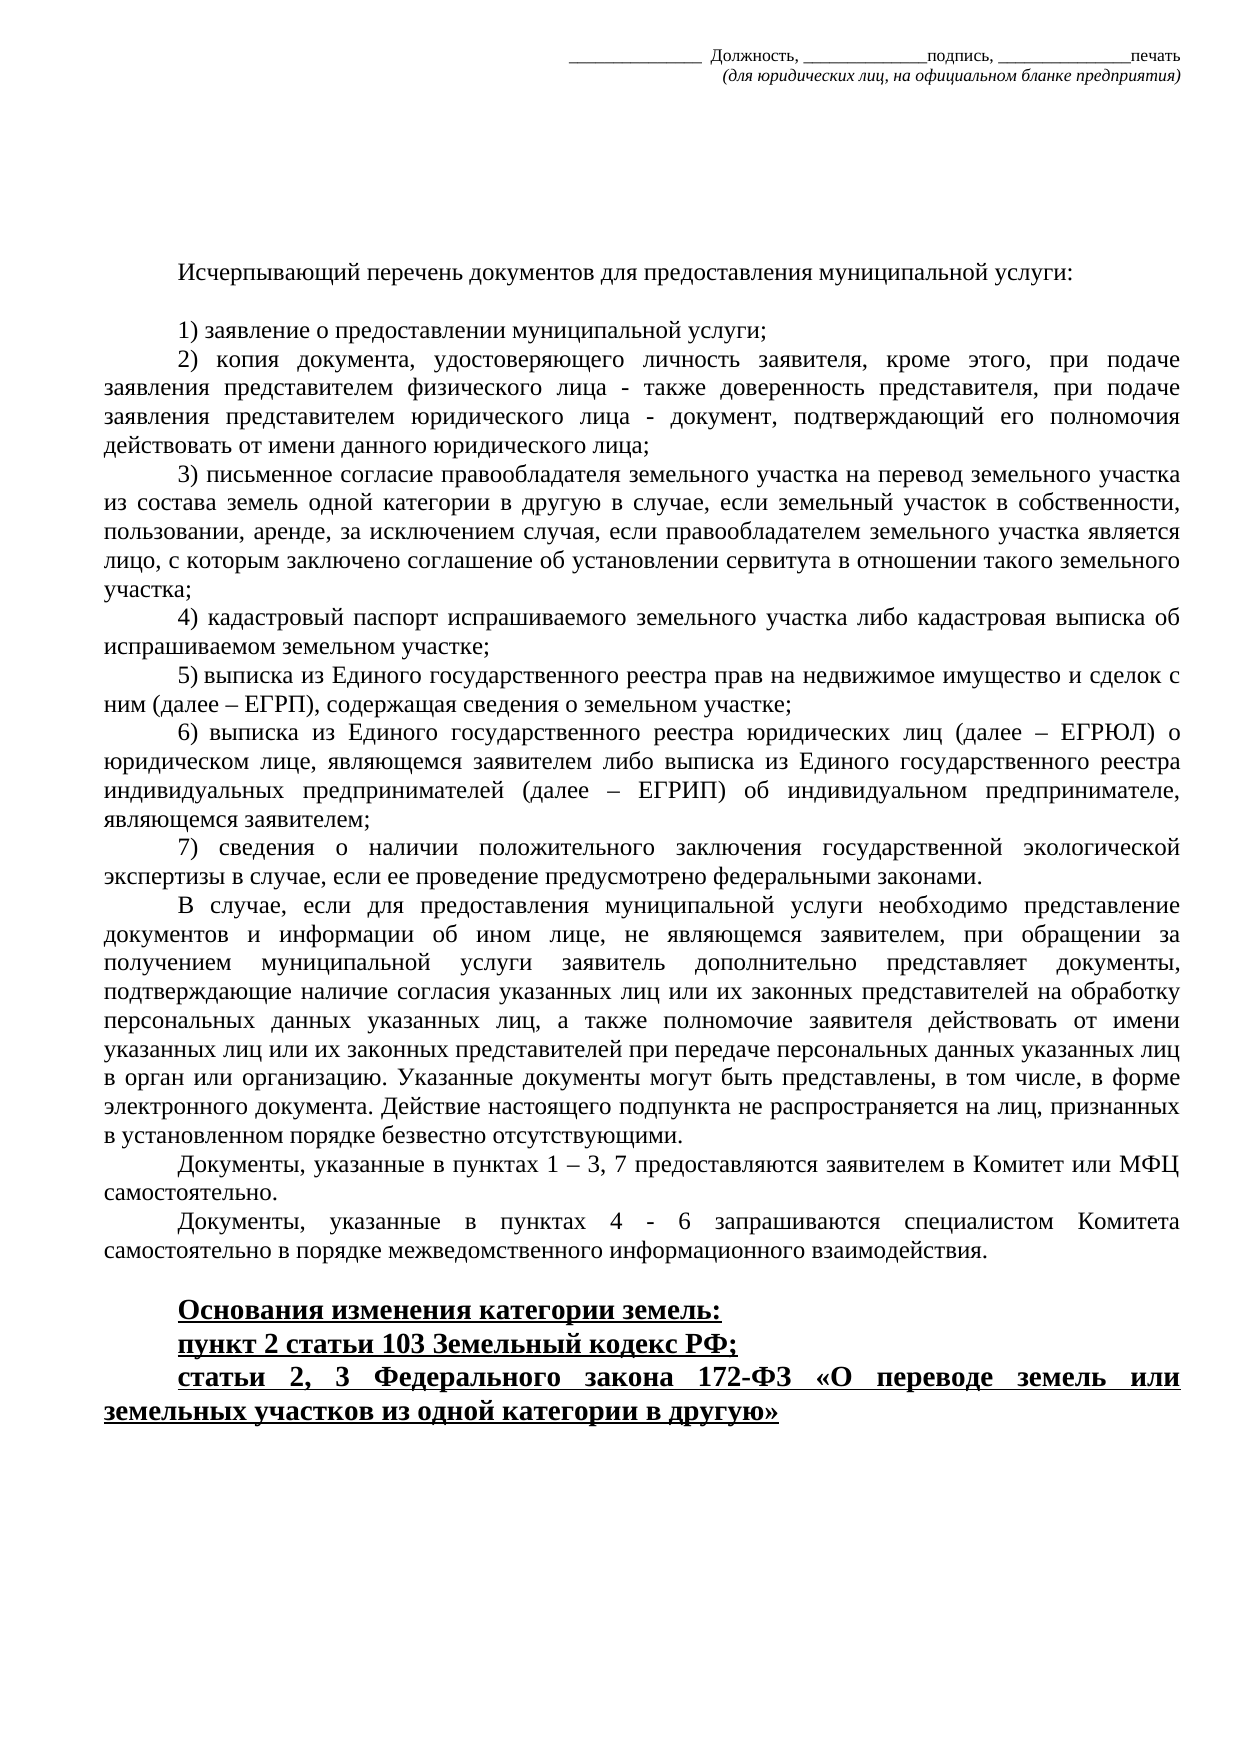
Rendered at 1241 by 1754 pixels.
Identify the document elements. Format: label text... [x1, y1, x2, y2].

text 1) заявление о предоставлении муниципальной услуги; [103, 315, 1181, 344]
text Основания изменения категории земель: [103, 1292, 1181, 1326]
text статьи 2, 3 Федерального закона 172-ФЗ «О переводе земель или земельных участков из одной категории в другую» [103, 1359, 1181, 1427]
text 6) выписка из Единого государственного реестра юридических лиц (далее – ЕГРЮЛ) о юридическом лице, являющемся заявителем либо выписка из Единого государственного реестра индивидуальных предпринимателей (далее – ЕГРИП) об индивидуальном предпринимателе, являющемся заявителем; [103, 717, 1181, 832]
text В случае, если для предоставления муниципальной услуги необходимо представление документов и информации об ином лице, не являющемся заявителем, при обращении за получением муниципальной услуги заявитель дополнительно представляет документы, подтверждающие наличие согласия указанных лиц или их законных представителей на обработку персональных данных указанных лиц, а также полномочие заявителя действовать от имени указанных лиц или их законных представителей при передаче персональных данных указанных лиц в орган или организацию. Указанные документы могут быть представлены, в том числе, в форме электронного документа. Действие настоящего подпункта не распространяется на лиц, признанных в установленном порядке безвестно отсутствующими. [103, 890, 1181, 1149]
text (для юридических лиц, на официальном бланке предприятия) [103, 65, 1181, 85]
text 4) кадастровый паспорт испрашиваемого земельного участка либо кадастровая выписка об испрашиваемом земельном участке; [103, 602, 1181, 660]
text 2) копия документа, удостоверяющего личность заявителя, кроме этого, при подаче заявления представителем физического лица - также доверенность представителя, при подаче заявления представителем юридического лица - документ, подтверждающий его полномочия действовать от имени данного юридического лица; [103, 344, 1181, 459]
text Исчерпывающий перечень документов для предоставления муниципальной услуги: [103, 257, 1181, 286]
text пункт 2 статьи 103 Земельный кодекс РФ; [103, 1326, 1181, 1359]
text _______________ Должность, ______________подпись, _______________печать [103, 44, 1181, 65]
text 5) выписка из Единого государственного реестра прав на недвижимое имущество и сделок с ним (далее – ЕГРП), содержащая сведения о земельном участке; [103, 660, 1181, 717]
text Документы, указанные в пунктах 1 – 3, 7 предоставляются заявителем в Комитет или МФЦ самостоятельно. [103, 1149, 1181, 1206]
text Документы, указанные в пунктах 4 - 6 запрашиваются специалистом Комитета самостоятельно в порядке межведомственного информационного взаимодействия. [103, 1206, 1181, 1264]
text 7) сведения о наличии положительного заключения государственной экологической экспертизы в случае, если ее проведение предусмотрено федеральными законами. [103, 832, 1181, 890]
text 3) письменное согласие правообладателя земельного участка на перевод земельного участка из состава земель одной категории в другую в случае, если земельный участок в собственности, пользовании, аренде, за исключением случая, если правообладателем земельного участка является лицо, с которым заключено соглашение об установлении сервитута в отношении такого земельного участка; [103, 459, 1181, 602]
